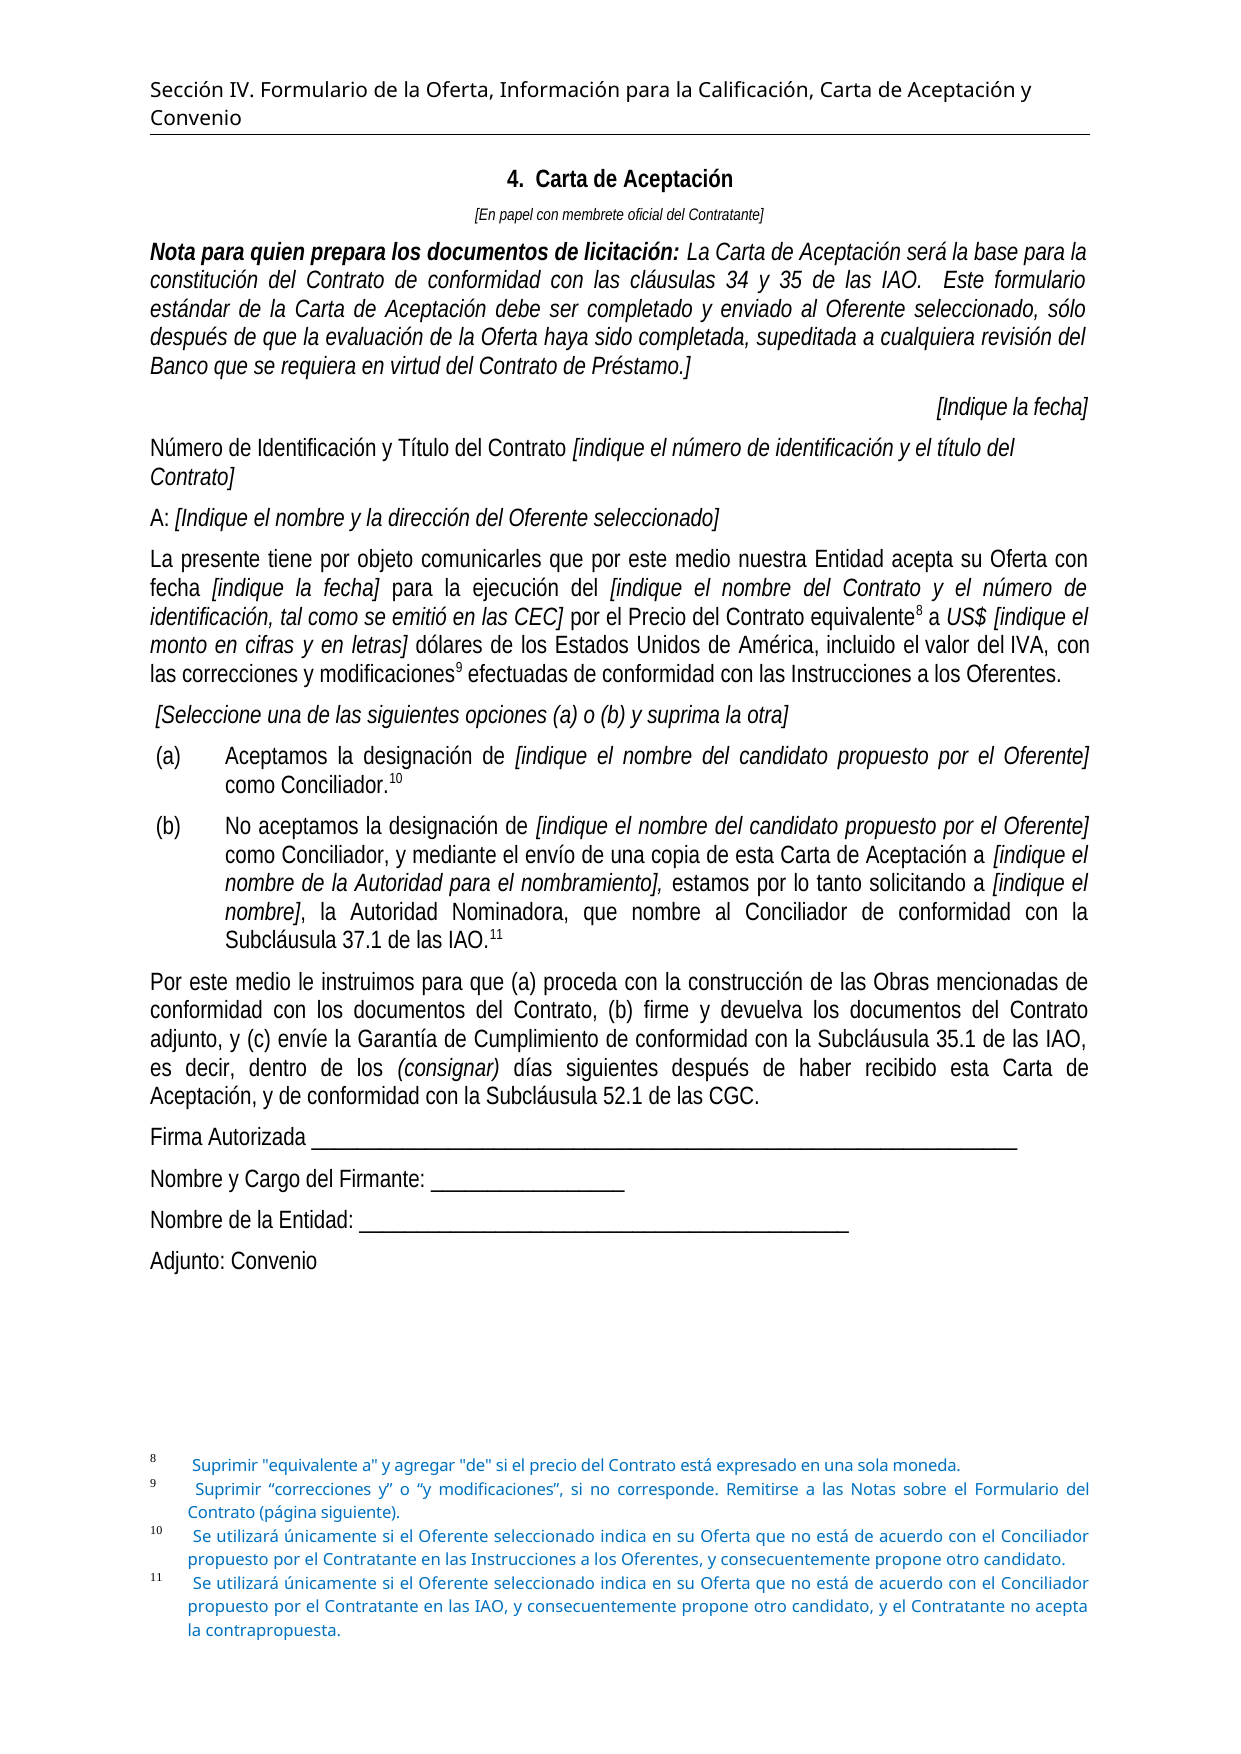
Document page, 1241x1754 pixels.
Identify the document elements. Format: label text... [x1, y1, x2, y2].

text [En papel con membrete oficial del Contratante] [150, 205, 1090, 224]
text Nombre de la Entidad: ___________________________________________ [150, 1205, 1090, 1233]
text La presente tiene por objeto comunicarles que por este medio nuestra Entidad acepta su Oferta con fecha [indique la fecha] para la ejecución del [indique el nombre del Contrato y el número de identificación, tal como se emitió en las CEC] por el Precio del Contrato equivalente a US$ [indique el monto en cifras y en letras] dólares de los Estados Unidos de América, incluido el valor del IVA, con las correcciones y modificaciones efectuadas de conformidad con las Instrucciones a los Oferentes. [150, 544, 1090, 687]
text Firma Autorizada ______________________________________________________________ [150, 1122, 1090, 1151]
text Por este medio le instruimos para que (a) proceda con la construcción de las Obras mencionadas de conformidad con los documentos del Contrato, (b) firme y devuelva los documentos del Contrato adjunto, y (c) envíe la Garantía de Cumplimiento de conformidad con la Subcláusula 35.1 de las IAO, es decir, dentro de los (consignar) días siguientes después de haber recibido esta Carta de Aceptación, y de conformidad con la Subcláusula 52.1 de las CGC. [150, 967, 1090, 1110]
text Adjunto: Convenio [150, 1246, 1090, 1274]
text (b) No aceptamos la designación de [indique el nombre del candidato propuesto por el Oferente] como Conciliador, y mediante el envío de una copia de esta Carta de Aceptación a [indique el nombre de la Autoridad para el nombramiento], estamos por lo tanto solicitando a [indique el nombre], la Autoridad Nominadora, que nombre al Conciliador de conformidad con la Subcláusula 37.1 de las IAO. [150, 811, 1090, 954]
text Nota para quien prepara los documentos de licitación: La Carta de Aceptación será la base para la constitución del Contrato de conformidad con las cláusulas 34 y 35 de las IAO. Este formulario estándar de la Carta de Aceptación debe ser completado y enviado al Oferente seleccionado, sólo después de que la evaluación de la Oferta haya sido completada, supeditada a cualquiera revisión del Banco que se requiera en virtud del Contrato de Préstamo.] [150, 236, 1090, 380]
text Número de Identificación y Título del Contrato [indique el número de identificación y el título del Contrato] [150, 433, 1090, 491]
text A: [Indique el nombre y la dirección del Oferente seleccionado] [150, 503, 1090, 532]
text [Seleccione una de las siguientes opciones (a) o (b) y suprima la otra] [150, 700, 1090, 729]
text (a) Aceptamos la designación de [indique el nombre del candidato propuesto por el Oferente] como Conciliador. [150, 741, 1090, 798]
text 4. Carta de Aceptación [150, 164, 1090, 192]
text [Indique la fecha] [150, 392, 1090, 421]
text Nombre y Cargo del Firmante: _________________ [150, 1163, 1090, 1192]
